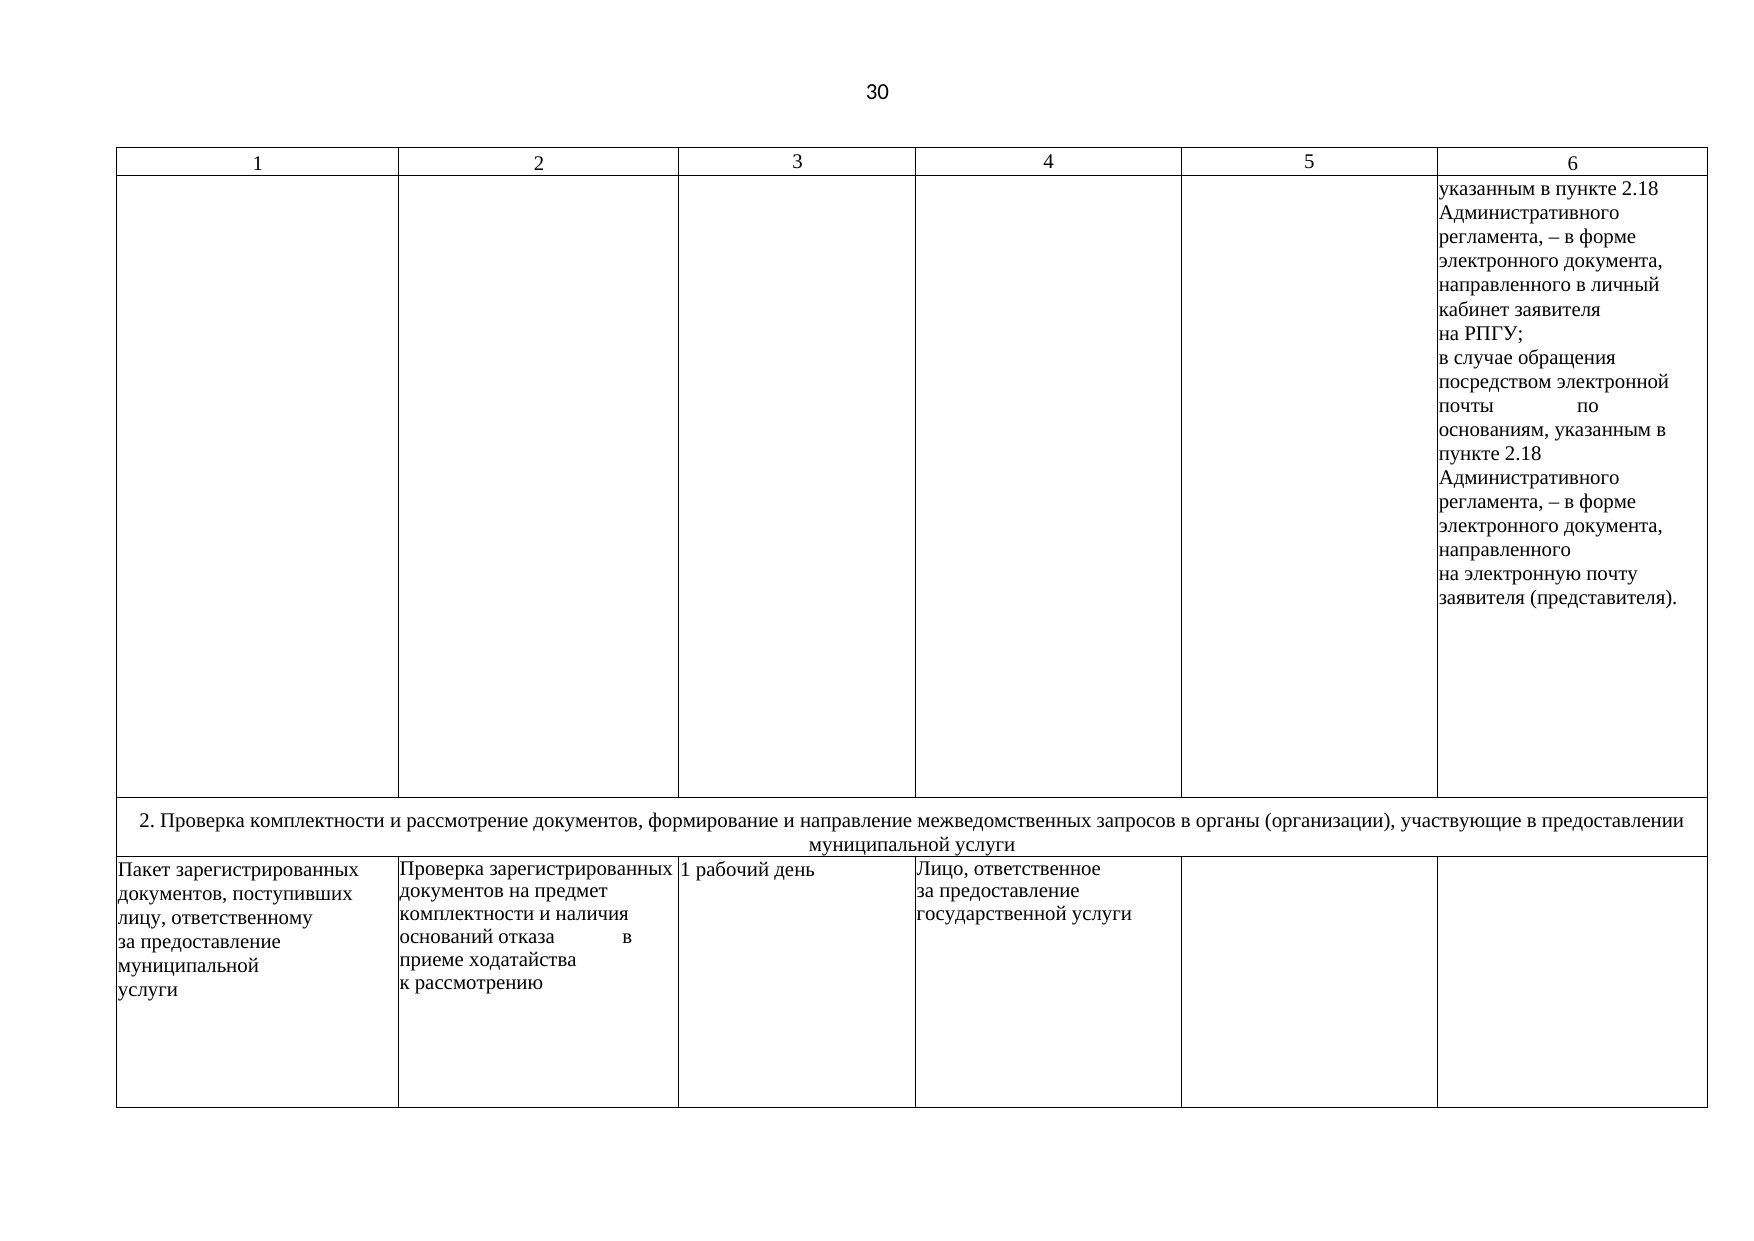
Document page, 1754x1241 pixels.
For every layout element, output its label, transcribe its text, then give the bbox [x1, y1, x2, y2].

table_cell Пакет зарегистрированных документов, поступивших лицу, ответственному за предоставление муниципальной услуги [117, 857, 398, 1107]
table_header 1 [117, 148, 398, 175]
table_cell [679, 176, 915, 797]
table_cell 2. Проверка комплектности и рассмотрение документов, формирование и направление межведомственных запросов в органы (организации), участвующие в предоставлении муниципальной услуги [117, 798, 1707, 856]
table_cell Проверка зарегистрированных документов на предмет комплектности и наличия оснований отказа в приеме ходатайства к рассмотрению [399, 857, 678, 1107]
table_cell Лицо, ответственное за предоставление государственной услуги [916, 857, 1181, 1107]
table_cell [117, 176, 398, 797]
table_header 6 [1438, 148, 1707, 175]
table_cell [399, 176, 678, 797]
table_header 4 [916, 148, 1181, 175]
table_cell [1182, 176, 1437, 797]
table_cell 1 рабочий день [679, 857, 915, 1107]
table_cell указанным в пункте 2.18 Административного регламента, – в форме электронного документа, направленного в личный кабинет заявителя на РПГУ; в случае обращения посредством электронной почты по основаниям, указанным в пункте 2.18 Административного регламента, – в форме электронного документа, направленного на электронную почту заявителя (представителя). [1438, 176, 1707, 797]
table_header 3 [679, 148, 915, 175]
table_header 5 [1182, 148, 1437, 175]
table_header 2 [399, 148, 678, 175]
table_cell [1438, 857, 1707, 1107]
table_cell [1182, 857, 1437, 1107]
table_cell [916, 176, 1181, 797]
